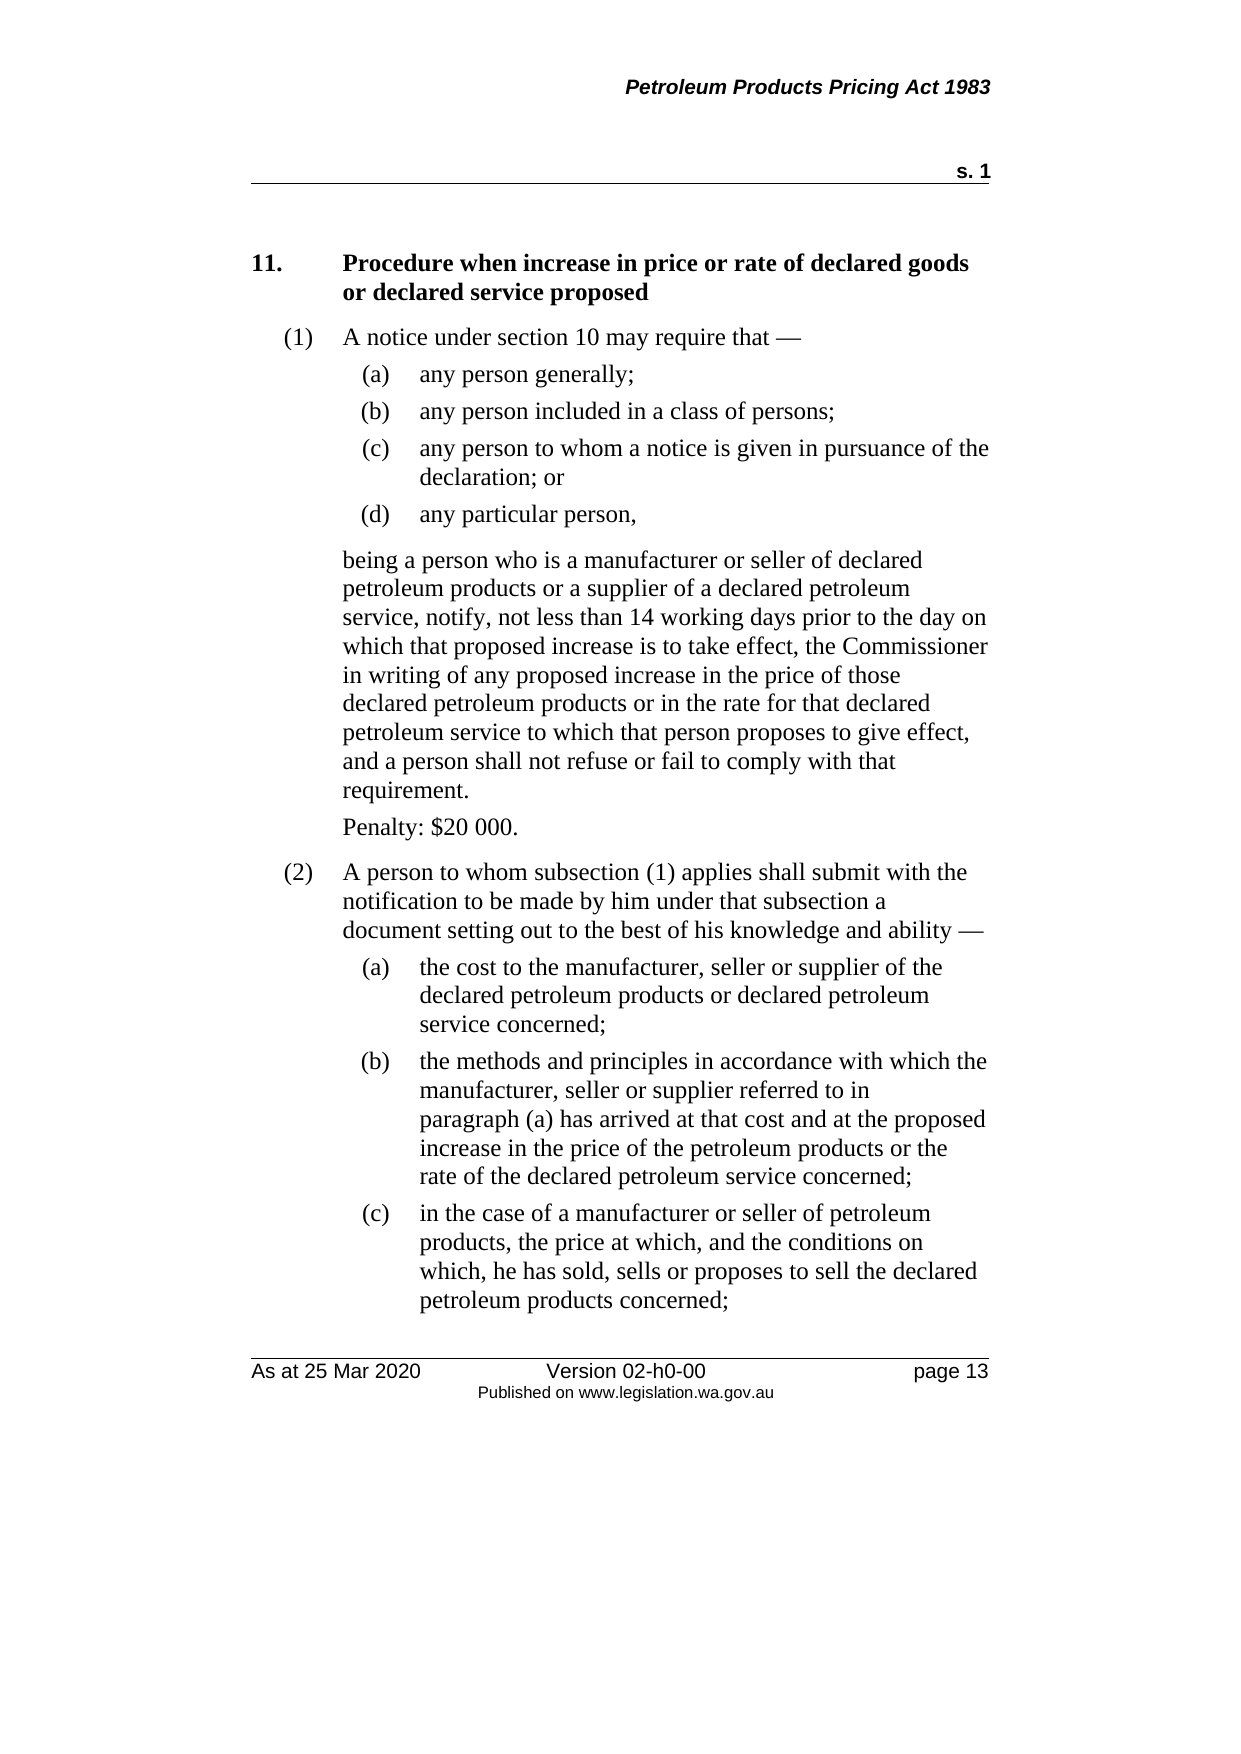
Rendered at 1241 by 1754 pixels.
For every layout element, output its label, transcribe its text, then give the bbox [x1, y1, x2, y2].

text (c) any person to whom a notice is given in pursuance of the declaration; or [251, 433, 989, 491]
subtitle 11. Procedure when increase in price or rate of declared goods or declared service proposed [251, 248, 989, 306]
text (d) any particular person, [251, 499, 989, 528]
text (b) any person included in a class of persons; [251, 396, 989, 425]
text (a) the cost to the manufacturer, seller or supplier of the declared petroleum products or declared petroleum service concerned; [251, 952, 989, 1038]
text Penalty: $20 000. [251, 812, 989, 841]
text (a) any person generally; [251, 359, 989, 388]
text (b) the methods and principles in accordance with which the manufacturer, seller or supplier referred to in paragraph (a) has arrived at that cost and at the proposed increase in the price of the petroleum products or the rate of the declared petroleum service concerned; [251, 1046, 989, 1190]
text (1) A notice under section 10 may require that — [251, 322, 989, 351]
text (2) A person to whom subsection (1) applies shall submit with the notification to be made by him under that subsection a document setting out to the best of his knowledge and ability — [251, 857, 989, 943]
text being a person who is a manufacturer or seller of declared petroleum products or a supplier of a declared petroleum service, notify, not less than 14 working days prior to the day on which that proposed increase is to take effect, the Commissioner in writing of any proposed increase in the price of those declared petroleum products or in the rate for that declared petroleum service to which that person proposes to give effect, and a person shall not refuse or fail to comply with that requirement. [251, 545, 989, 803]
text (c) in the case of a manufacturer or seller of petroleum products, the price at which, and the conditions on which, he has sold, sells or proposes to sell the declared petroleum products concerned; [251, 1198, 989, 1313]
